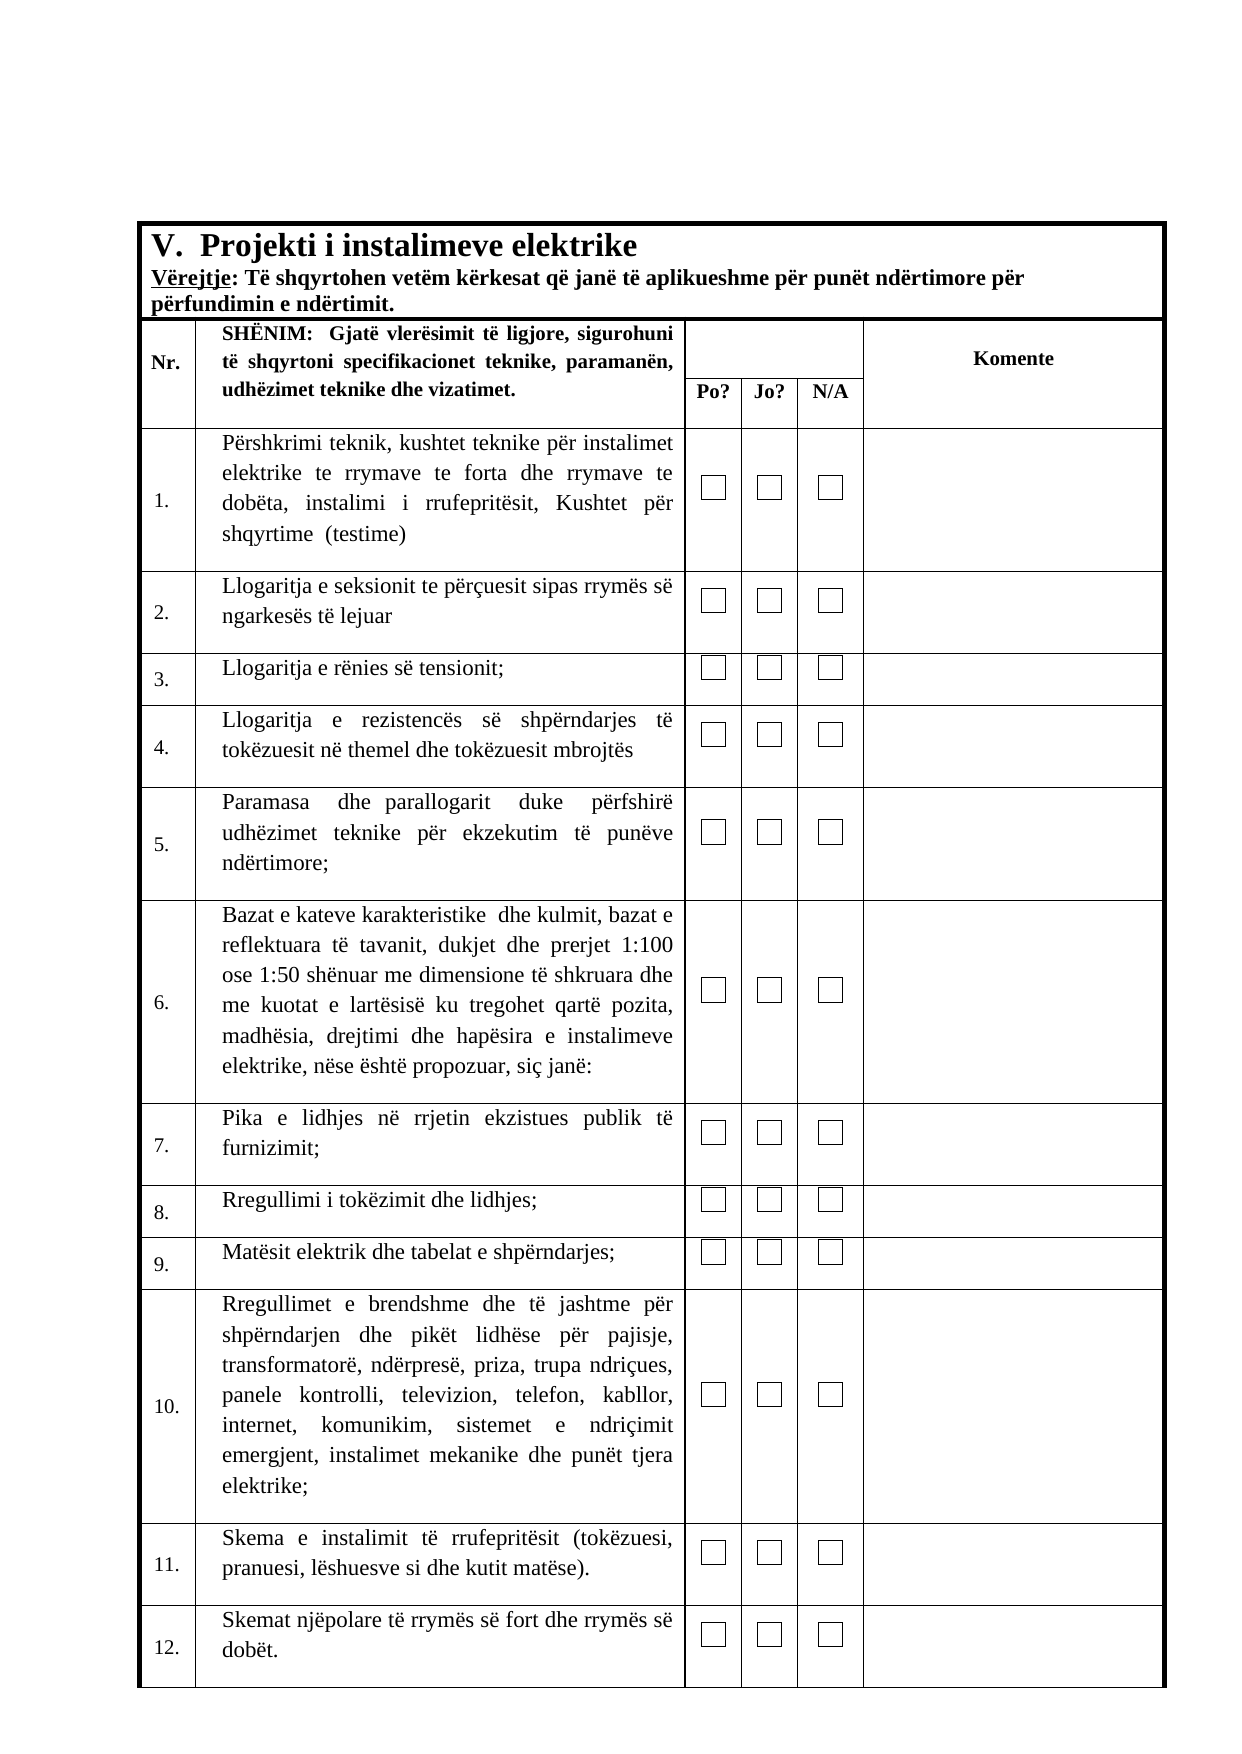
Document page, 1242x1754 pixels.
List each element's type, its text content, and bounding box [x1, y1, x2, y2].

table_cell [686, 706, 741, 787]
table_cell [742, 429, 797, 571]
table_cell [742, 1606, 797, 1687]
table_cell [742, 1524, 797, 1605]
table_cell [142, 1606, 195, 1687]
table_cell Paramasa dhe parallogarit duke përfshirë udhëzimet teknike për ekzekutim të punëve ndërtimore; [196, 788, 684, 900]
table_cell Llogaritja e rënies së tensionit; [196, 654, 684, 705]
table_cell Skema e instalimit të rrufepritësit (tokëzuesi, pranuesi, lëshuesve si dhe kutit matëse). [196, 1524, 684, 1605]
table_cell [798, 1238, 863, 1289]
table_cell Llogaritja e seksionit te përçuesit sipas rrymës së ngarkesës të lejuar [196, 572, 684, 653]
table_cell [864, 1606, 1162, 1687]
table_cell SHËNIM: Gjatë vlerësimit të ligjore, sigurohuni të shqyrtoni specifikacionet teknike, paramanën, udhëzimet teknike dhe vizatimet. [196, 321, 684, 428]
table_cell [686, 1290, 741, 1523]
table_cell [142, 1238, 195, 1289]
table_cell [686, 1104, 741, 1185]
table_cell Bazat e kateve karakteristike dhe kulmit, bazat e reflektuara të tavanit, dukjet dhe prerjet 1:100 ose 1:50 shënuar me dimensione të shkruara dhe me kuotat e lartësisë ku tregohet qartë pozita, madhësia, drejtimi dhe hapësira e instalimeve elektrike, nëse është propozuar, siç janë: [196, 901, 684, 1103]
table_cell [798, 1606, 863, 1687]
table_cell [686, 654, 741, 705]
table_cell Po? [686, 379, 741, 428]
table_cell [864, 572, 1162, 653]
table_cell [686, 429, 741, 571]
table_cell [742, 572, 797, 653]
table_cell [864, 788, 1162, 900]
table_cell [742, 901, 797, 1103]
table_cell [686, 321, 863, 378]
table_cell [686, 1238, 741, 1289]
table_cell [798, 706, 863, 787]
table_cell [742, 1186, 797, 1237]
table_cell N/A [798, 379, 863, 428]
table_cell Skemat njëpolare të rrymës së fort dhe rrymës së dobët. [196, 1606, 684, 1687]
table_cell Rregullimet e brendshme dhe të jashtme për shpërndarjen dhe pikët lidhëse për pajisje, transformatorë, ndërpresë, priza, trupa ndriçues, panele kontrolli, televizion, telefon, kabllor, internet, komunikim, sistemet e ndriçimit emergjent, instalimet mekanike dhe punët tjera elektrike; [196, 1290, 684, 1523]
table_cell [742, 706, 797, 787]
table_header V. Projekti i instalimeve elektrike Vërejtje: Të shqyrtohen vetëm kërkesat që janë të aplikueshme për punët ndërtimore për përfundimin e ndërtimit. [142, 226, 1162, 317]
table_cell [864, 1524, 1162, 1605]
table_cell [798, 429, 863, 571]
table_cell [798, 901, 863, 1103]
table_cell [864, 901, 1162, 1103]
table_cell Matësit elektrik dhe tabelat e shpërndarjes; [196, 1238, 684, 1289]
table_cell Përshkrimi teknik, kushtet teknike për instalimet elektrike te rrymave te forta dhe rrymave te dobëta, instalimi i rrufepritësit, Kushtet për shqyrtime (testime) [196, 429, 684, 571]
table_cell [142, 1524, 195, 1605]
table_cell [864, 429, 1162, 571]
table_cell [798, 1524, 863, 1605]
table_cell [798, 654, 863, 705]
table_cell Llogaritja e rezistencës së shpërndarjes të tokëzuesit në themel dhe tokëzuesit mbrojtës [196, 706, 684, 787]
table_cell Nr. [142, 321, 195, 428]
table_cell [864, 654, 1162, 705]
table_cell [864, 1290, 1162, 1523]
table_cell [142, 901, 195, 1103]
table_cell [798, 1186, 863, 1237]
table_cell [686, 901, 741, 1103]
table_cell Pika e lidhjes në rrjetin ekzistues publik të furnizimit; [196, 1104, 684, 1185]
table_cell [142, 1290, 195, 1523]
table_cell [864, 1238, 1162, 1289]
table_cell [142, 572, 195, 653]
table_cell [142, 1186, 195, 1237]
table_cell [686, 788, 741, 900]
table_cell [142, 706, 195, 787]
table_cell Komente [864, 321, 1162, 428]
table_cell [686, 572, 741, 653]
table_cell [798, 1290, 863, 1523]
table_cell [864, 706, 1162, 787]
table_cell [686, 1186, 741, 1237]
table_cell Jo? [742, 379, 797, 428]
table_cell Rregullimi i tokëzimit dhe lidhjes; [196, 1186, 684, 1237]
table_cell [142, 654, 195, 705]
table_cell [686, 1524, 741, 1605]
table_cell [798, 788, 863, 900]
table_cell [142, 429, 195, 571]
table_cell [686, 1606, 741, 1687]
table_cell [142, 1104, 195, 1185]
table_cell [798, 1104, 863, 1185]
table_cell [742, 1104, 797, 1185]
table_cell [864, 1104, 1162, 1185]
table_cell [742, 1290, 797, 1523]
table_cell [798, 572, 863, 653]
table_cell [742, 788, 797, 900]
table_cell [864, 1186, 1162, 1237]
table_cell [142, 788, 195, 900]
table_cell [742, 654, 797, 705]
table_cell [742, 1238, 797, 1289]
